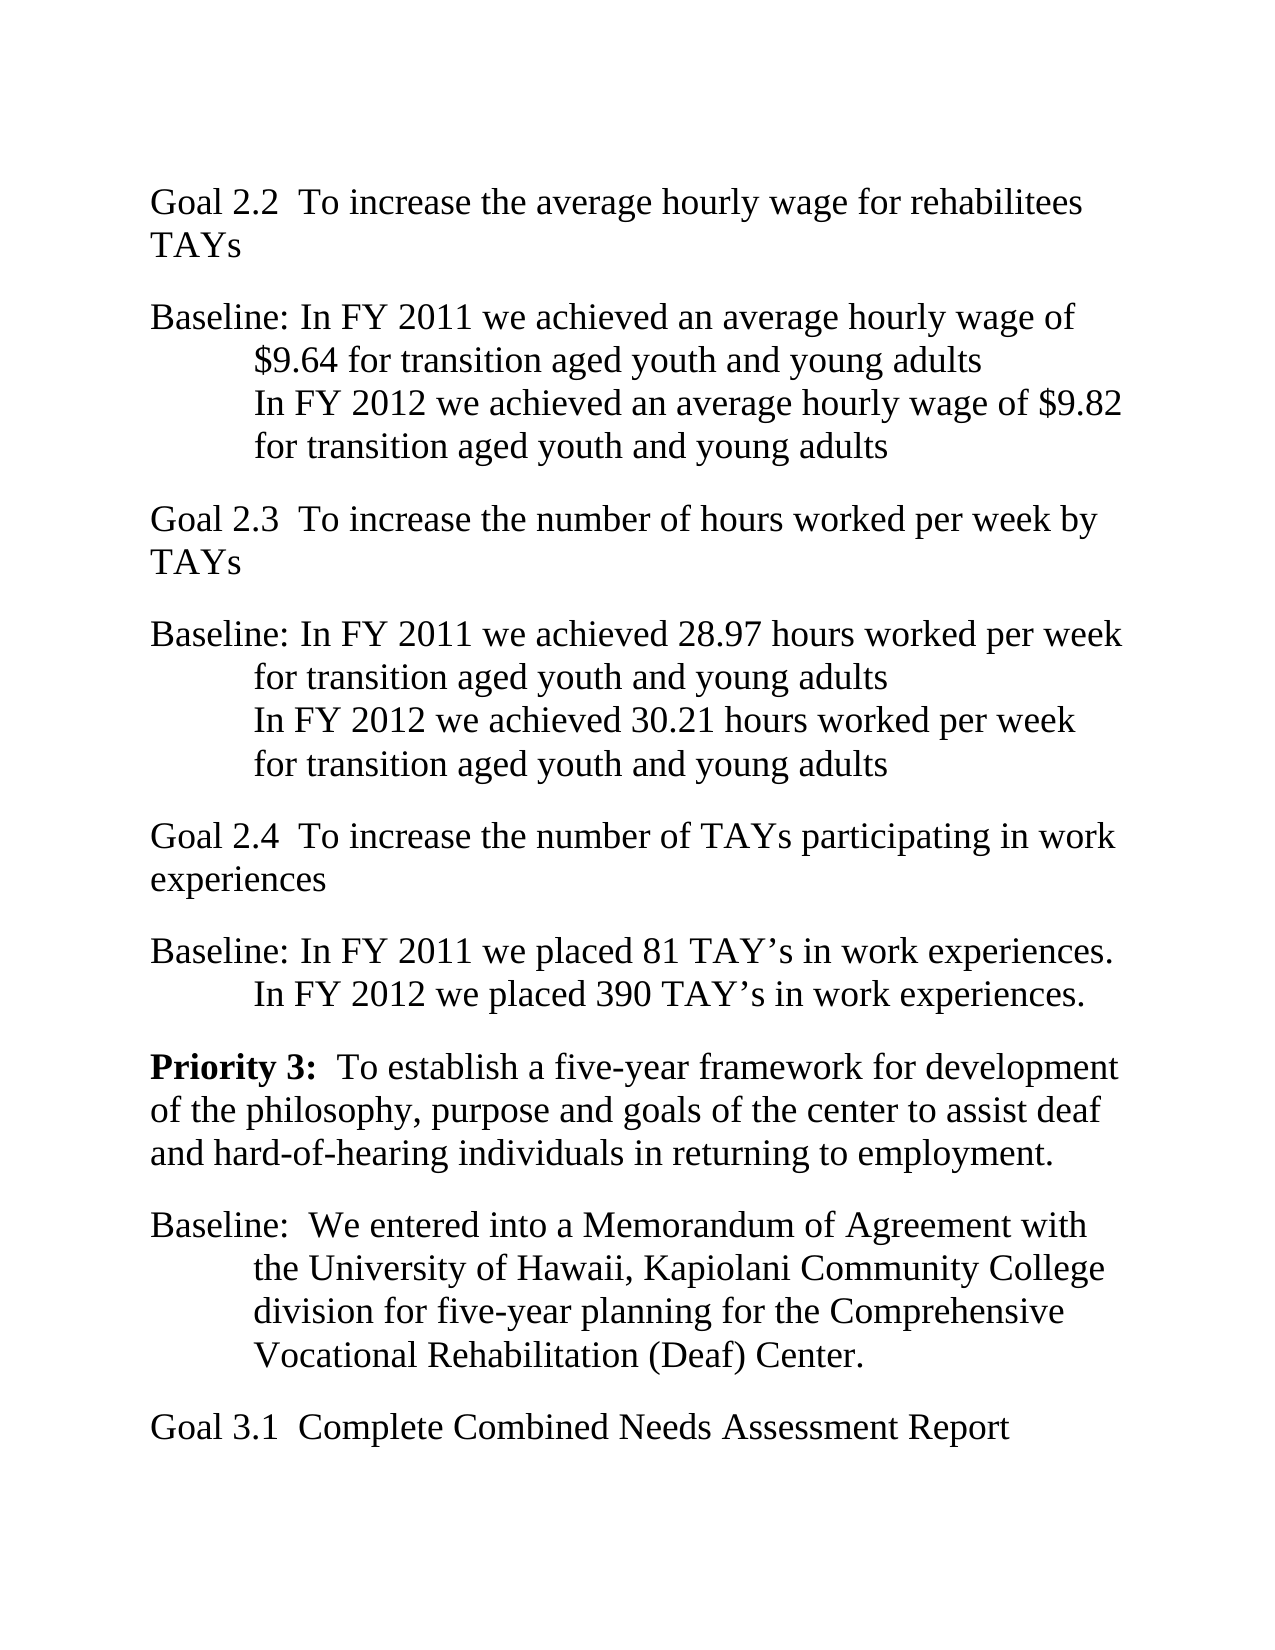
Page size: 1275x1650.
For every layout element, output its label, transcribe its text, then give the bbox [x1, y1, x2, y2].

text Goal 3.1 Complete Combined Needs Assessment Report [150, 1404, 1125, 1447]
text Goal 2.3 To increase the number of hours worked per week by TAYs [150, 496, 1125, 582]
text Baseline: We entered into a Memorandum of Agreement with the University of Hawaii, Kapiolani Community College division for five-year planning for the Comprehensive Vocational Rehabilitation (Deaf) Center. [150, 1203, 1125, 1375]
text Goal 2.2 To increase the average hourly wage for rehabilitees TAYs [150, 179, 1125, 265]
text In FY 2012 we achieved an average hourly wage of $9.82 for transition aged youth and young adults [253, 381, 1125, 467]
text In FY 2012 we achieved 30.21 hours worked per week for transition aged youth and young adults [150, 698, 1125, 784]
text Priority 3: To establish a five-year framework for development of the philosophy, purpose and goals of the center to assist deaf and hard-of-hearing individuals in returning to employment. [150, 1044, 1125, 1173]
text Goal 2.4 To increase the number of TAYs participating in work experiences [150, 813, 1125, 899]
text Baseline: In FY 2011 we achieved 28.97 hours worked per week for transition aged youth and young adults [150, 612, 1125, 698]
text In FY 2012 we placed 390 TAY’s in work experiences. [253, 972, 1125, 1015]
text Baseline: In FY 2011 we placed 81 TAY’s in work experiences. [150, 929, 1125, 972]
text Baseline: In FY 2011 we achieved an average hourly wage of $9.64 for transition aged youth and young adults [150, 294, 1125, 381]
